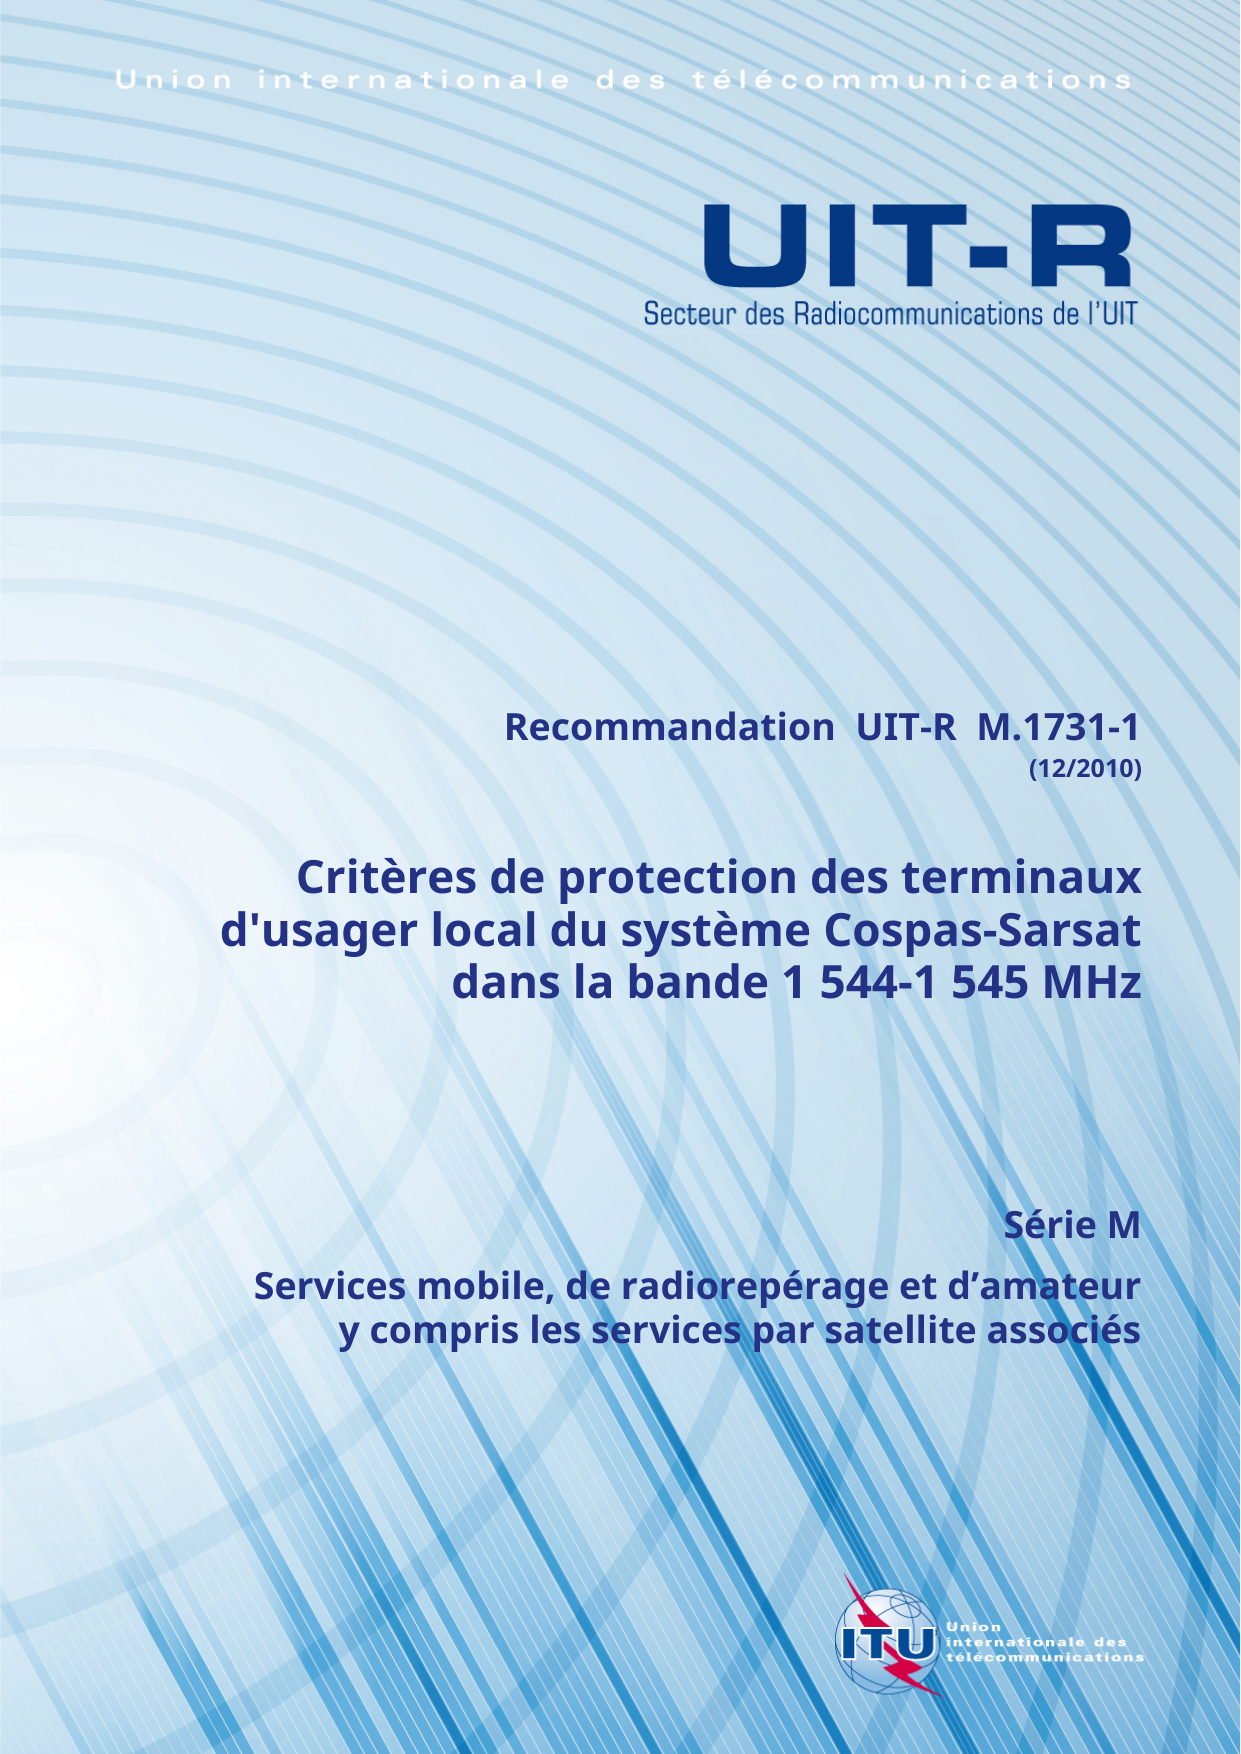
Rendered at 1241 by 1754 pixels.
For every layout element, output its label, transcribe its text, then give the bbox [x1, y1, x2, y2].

table_header Recommandation UIT-R M.1731-1 (12/2010) [102, 609, 1153, 783]
table_cell Critères de protection des terminaux d'usager local du système Cospas-Sarsat dans la bande 1 544-1 545 MHz [102, 784, 1153, 1069]
picture [0, 0, 1241, 1754]
table_cell Série M Services mobile, de radiorepérage et d’amateur y compris les services par satellite associés [102, 1069, 1153, 1352]
